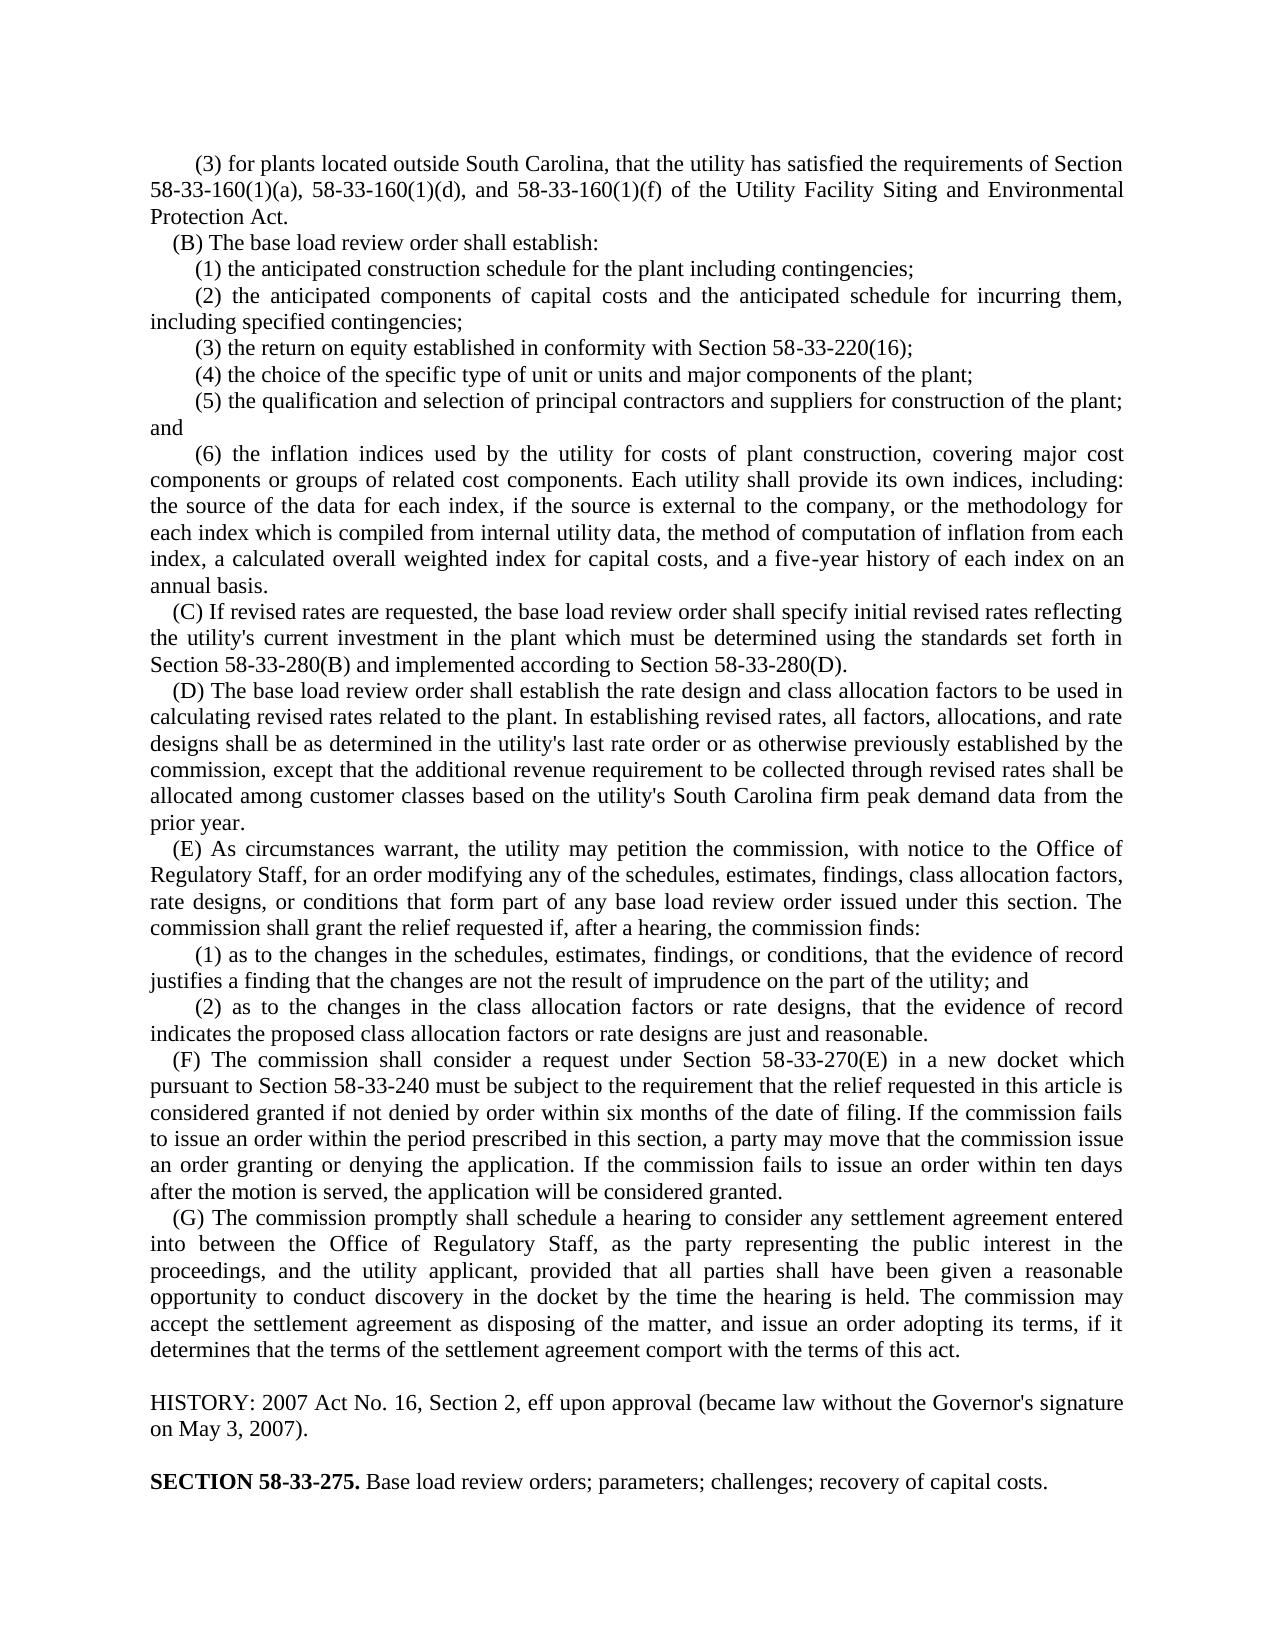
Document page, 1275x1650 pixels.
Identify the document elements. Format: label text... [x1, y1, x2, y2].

text (2) the anticipated components of capital costs and the anticipated schedule for incurring them, including specified contingencies; [150, 282, 1125, 334]
text (F) The commission shall consider a request under Section 58-33-270(E) in a new docket which pursuant to Section 58-33-240 must be subject to the requirement that the relief requested in this article is considered granted if not denied by order within six months of the date of filing. If the commission fails to issue an order within the period prescribed in this section, a party may move that the commission issue an order granting or denying the application. If the commission fails to issue an order within ten days after the motion is served, the application will be considered granted. [150, 1046, 1125, 1204]
text (D) The base load review order shall establish the rate design and class allocation factors to be used in calculating revised rates related to the plant. In establishing revised rates, all factors, allocations, and rate designs shall be as determined in the utility's last rate order or as otherwise previously established by the commission, except that the additional revenue requirement to be collected through revised rates shall be allocated among customer classes based on the utility's South Carolina firm peak demand data from the prior year. [150, 677, 1125, 835]
text (3) the return on equity established in conformity with Section 58-33-220(16); [150, 334, 1125, 361]
text (C) If revised rates are requested, the base load review order shall specify initial revised rates reflecting the utility's current investment in the plant which must be determined using the standards set forth in Section 58-33-280(B) and implemented according to Section 58-33-280(D). [150, 598, 1125, 677]
text (1) the anticipated construction schedule for the plant including contingencies; [150, 255, 1125, 282]
text (B) The base load review order shall establish: [150, 229, 1125, 255]
text (1) as to the changes in the schedules, estimates, findings, or conditions, that the evidence of record justifies a finding that the changes are not the result of imprudence on the part of the utility; and [150, 941, 1125, 993]
text (5) the qualification and selection of principal contractors and suppliers for construction of the plant; and [150, 387, 1125, 440]
text HISTORY: 2007 Act No. 16, Section 2, eff upon approval (became law without the Governor's signature on May 3, 2007). [150, 1389, 1125, 1441]
text (G) The commission promptly shall schedule a hearing to consider any settlement agreement entered into between the Office of Regulatory Staff, as the party representing the public interest in the proceedings, and the utility applicant, provided that all parties shall have been given a reasonable opportunity to conduct discovery in the docket by the time the hearing is held. The commission may accept the settlement agreement as disposing of the matter, and issue an order adopting its terms, if it determines that the terms of the settlement agreement comport with the terms of this act. [150, 1204, 1125, 1362]
text (3) for plants located outside South Carolina, that the utility has satisfied the requirements of Section 58-33-160(1)(a), 58-33-160(1)(d), and 58-33-160(1)(f) of the Utility Facility Siting and Environmental Protection Act. [150, 150, 1125, 229]
text (4) the choice of the specific type of unit or units and major components of the plant; [150, 361, 1125, 387]
text (2) as to the changes in the class allocation factors or rate designs, that the evidence of record indicates the proposed class allocation factors or rate designs are just and reasonable. [150, 993, 1125, 1046]
text SECTION 58-33-275. Base load review orders; parameters; challenges; recovery of capital costs. [150, 1468, 1125, 1494]
text (E) As circumstances warrant, the utility may petition the commission, with notice to the Office of Regulatory Staff, for an order modifying any of the schedules, estimates, findings, class allocation factors, rate designs, or conditions that form part of any base load review order issued under this section. The commission shall grant the relief requested if, after a hearing, the commission finds: [150, 835, 1125, 941]
text (6) the inflation indices used by the utility for costs of plant construction, covering major cost components or groups of related cost components. Each utility shall provide its own indices, including: the source of the data for each index, if the source is external to the company, or the methodology for each index which is compiled from internal utility data, the method of computation of inflation from each index, a calculated overall weighted index for capital costs, and a five-year history of each index on an annual basis. [150, 440, 1125, 598]
